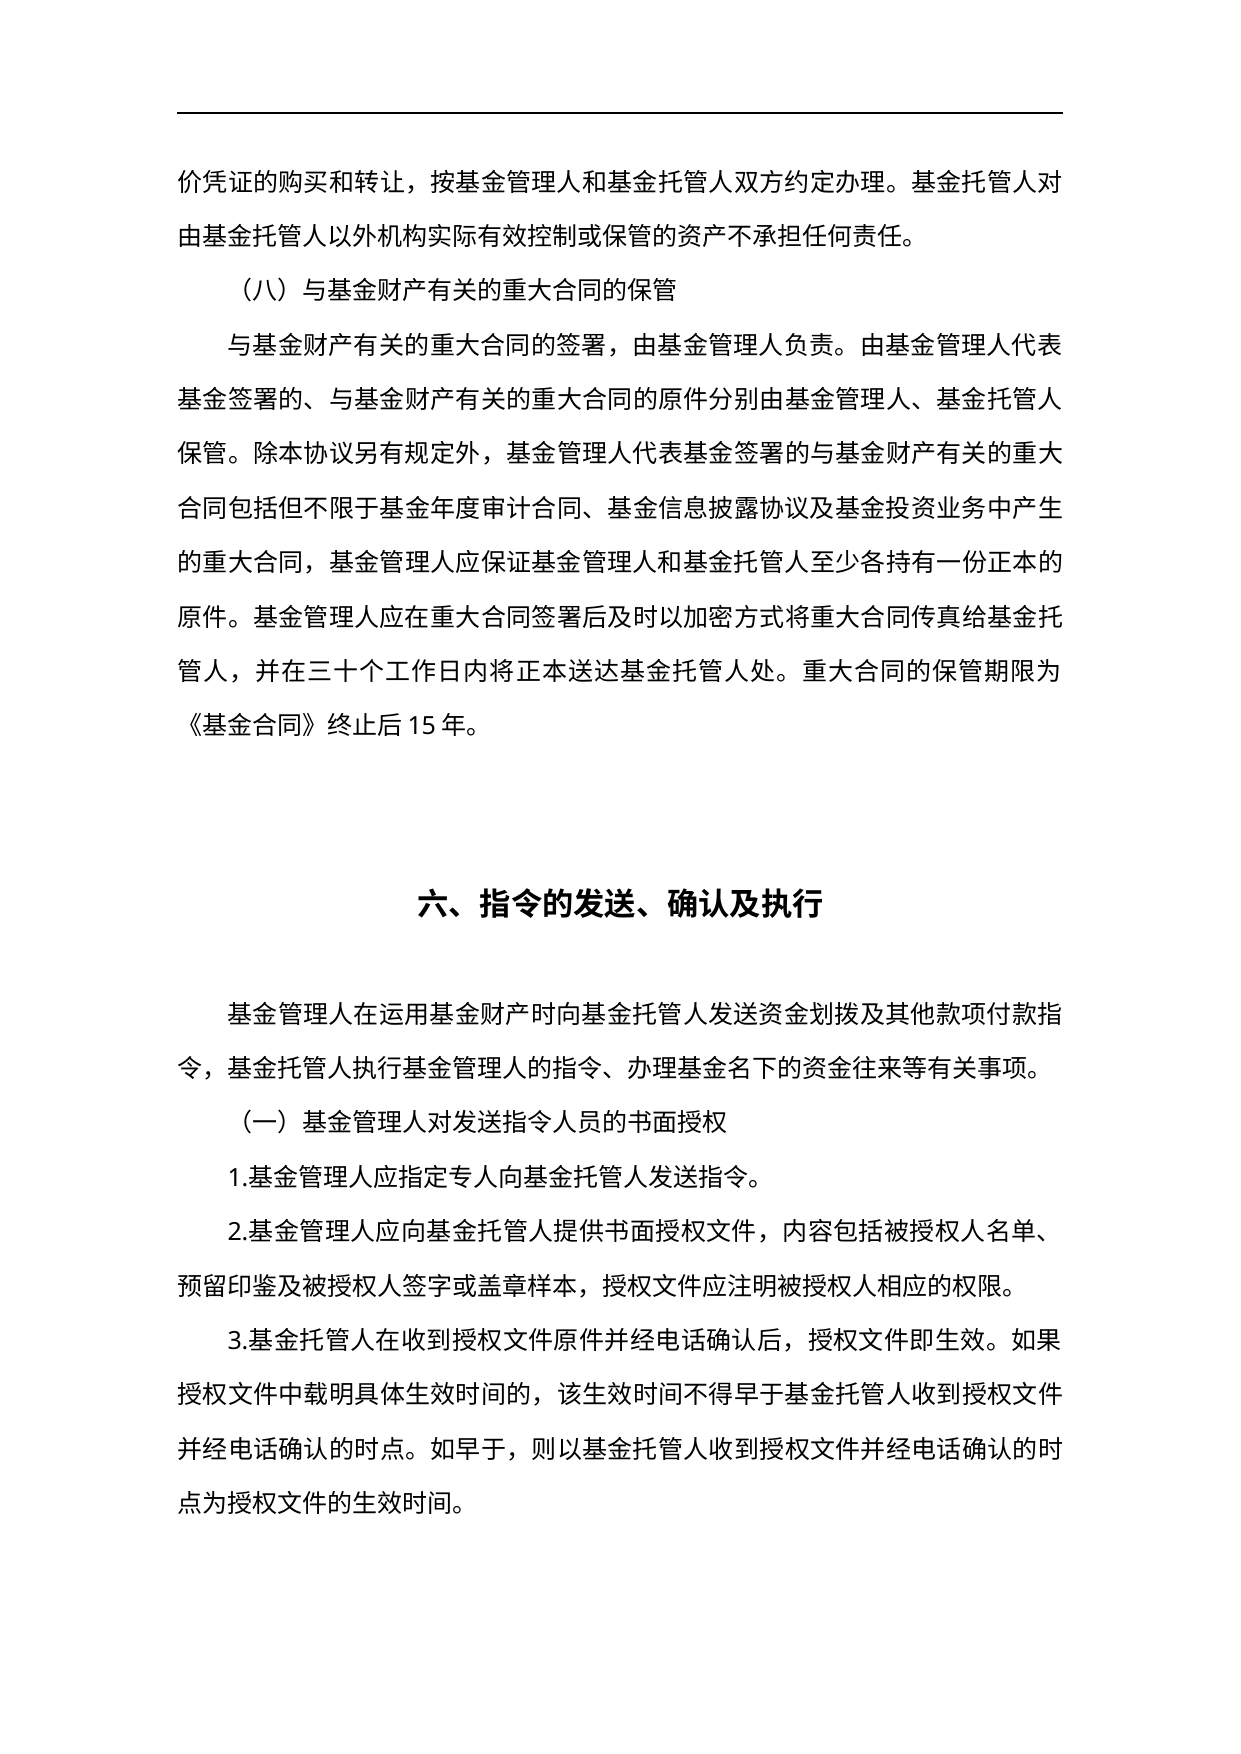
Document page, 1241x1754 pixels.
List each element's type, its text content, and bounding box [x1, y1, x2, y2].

text 基金管理人在运用基金财产时向基金托管人发送资金划拨及其他款项付款指令，基金托管人执行基金管理人的指令、办理基金名下的资金往来等有关事项。 [177, 994, 1063, 1085]
subtitle 六、指令的发送、确认及执行 [177, 869, 1063, 934]
text （一）基金管理人对发送指令人员的书面授权 [177, 1103, 1063, 1139]
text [177, 162, 1063, 253]
text 2.基金管理人应向基金托管人提供书面授权文件，内容包括被授权人名单、预留印鉴及被授权人签字或盖章样本，授权文件应注明被授权人相应的权限。 [177, 1212, 1063, 1302]
text （八）与基金财产有关的重大合同的保管 [177, 271, 1063, 307]
text 与基金财产有关的重大合同的签署，由基金管理人负责。由基金管理人代表基金签署的、与基金财产有关的重大合同的原件分别由基金管理人、基金托管人保管。除本协议另有规定外，基金管理人代表基金签署的与基金财产有关的重大合同包括但不限于基金年度审计合同、基金信息披露协议及基金投资业务中产生的重大合同，基金管理人应保证基金管理人和基金托管人至少各持有一份正本的原件。基金管理人应在重大合同签署后及时以加密方式将重大合同传真给基金托管人，并在三十个工作日内将正本送达基金托管人处。重大合同的保管期限为《基金合同》终止后15年。 [177, 325, 1063, 742]
text 3.基金托管人在收到授权文件原件并经电话确认后，授权文件即生效。如果授权文件中载明具体生效时间的，该生效时间不得早于基金托管人收到授权文件并经电话确认的时点。如早于，则以基金托管人收到授权文件并经电话确认的时点为授权文件的生效时间。 [177, 1320, 1063, 1520]
text 1.基金管理人应指定专人向基金托管人发送指令。 [177, 1157, 1063, 1193]
